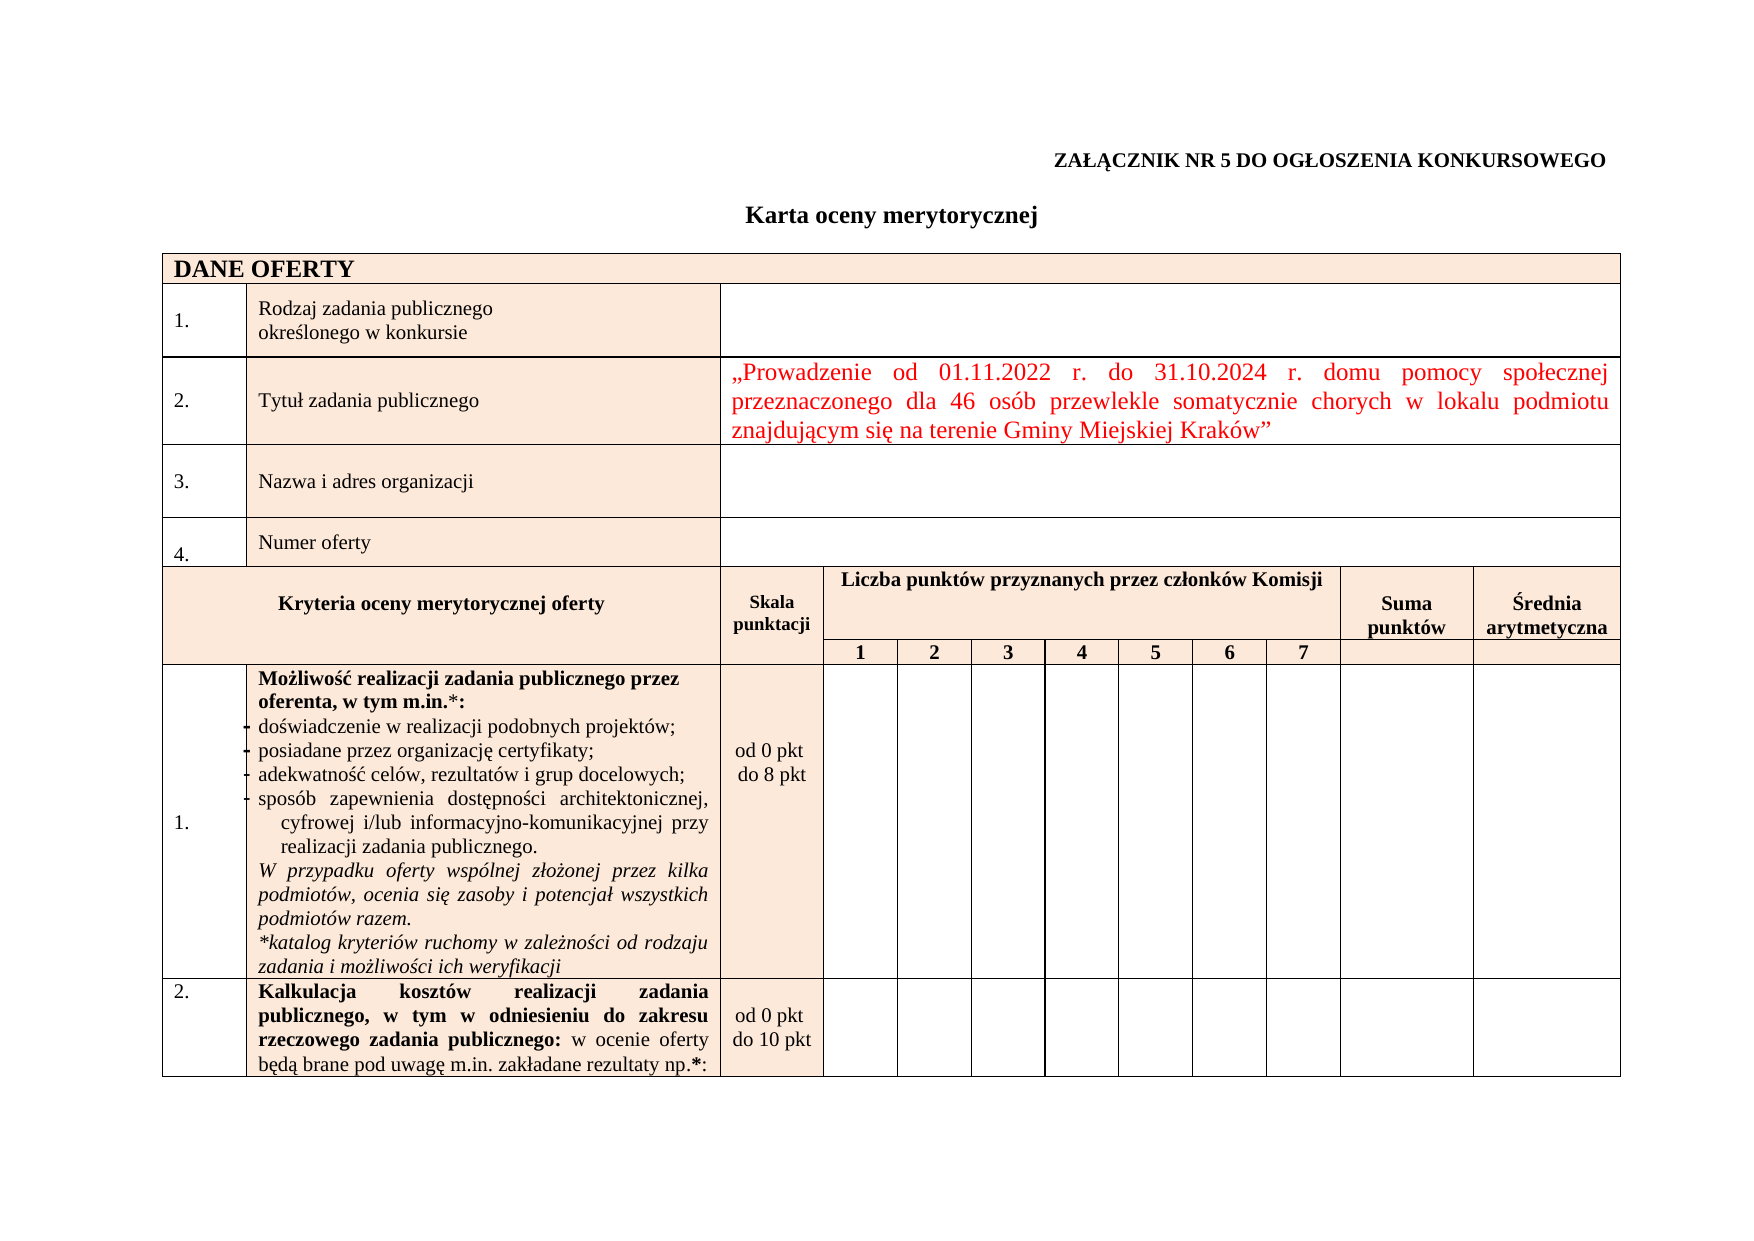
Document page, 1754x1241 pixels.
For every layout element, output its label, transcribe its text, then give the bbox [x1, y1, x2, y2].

table_cell [972, 665, 1044, 978]
table_cell 3. [163, 445, 246, 517]
table_cell 6 [1193, 640, 1266, 664]
table_cell 1. [163, 284, 246, 356]
table_cell [1341, 640, 1473, 664]
table_cell [1119, 665, 1192, 978]
table_cell Numer oferty [247, 518, 720, 566]
table_cell od 0 pkt do 8 pkt [721, 665, 823, 978]
table_cell 1 [824, 640, 897, 664]
table_cell [1046, 665, 1118, 978]
table_cell 4 [1046, 640, 1118, 664]
table_cell [898, 979, 971, 1076]
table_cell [247, 979, 720, 1076]
table_cell [1267, 979, 1340, 1076]
table_cell [1119, 979, 1192, 1076]
table_cell [1046, 979, 1118, 1076]
table_cell DANE OFERTY [163, 254, 1620, 283]
table_cell 4. [163, 518, 246, 566]
table_cell 2. [163, 979, 246, 1076]
table_cell [1474, 665, 1620, 978]
table_cell [1474, 640, 1620, 664]
table_cell [972, 979, 1044, 1076]
table_cell 3 [972, 640, 1044, 664]
table_cell 2 [898, 640, 971, 664]
table_cell Średnia arytmetyczna [1474, 567, 1620, 639]
table_header Karta oceny merytorycznej [163, 172, 1621, 253]
table_cell [721, 284, 1620, 356]
table_cell 5 [1119, 640, 1192, 664]
table_cell [1474, 979, 1620, 1076]
table_cell 2. [163, 358, 246, 444]
table_cell Kryteria oceny merytorycznej oferty [163, 567, 720, 664]
table_cell 1. [163, 665, 246, 978]
table_cell [1267, 665, 1340, 978]
table_cell [1193, 979, 1266, 1076]
table_cell Rodzaj zadania publicznego określonego w konkursie [247, 284, 720, 356]
table_cell od 0 pkt do 10 pkt [721, 979, 823, 1076]
table_cell [721, 445, 1620, 517]
text ZAŁĄCZNIK NR 5 DO OGŁOSZENIA KONKURSOWEGO [148, 148, 1606, 172]
table_cell 7 [1267, 640, 1340, 664]
table_cell Możliwość realizacji zadania publicznego przez oferenta, w tym m.in.*: doświadczenie w realizacji podobnych projektów; posiadane przez organizację certyfikaty; adekwatność celów, rezultatów i grup docelowych; sposób zapewnienia dostępności architektonicznej, cyfrowej i/lub informacyjno-komunikacyjnej przy realizacji zadania publicznego. W przypadku oferty wspólnej złożonej przez kilka podmiotów, ocenia się zasoby i potencjał wszystkich podmiotów razem. *katalog kryteriów ruchomy w zależności od rodzaju zadania i możliwości ich weryfikacji [247, 665, 720, 978]
table_cell Skala punktacji [721, 567, 823, 664]
table_cell [898, 665, 971, 978]
table_cell „Prowadzenie od 01.11.2022 r. do 31.10.2024 r. domu pomocy społecznej przeznaczonego dla 46 osób przewlekle somatycznie chorych w lokalu podmiotu znajdującym się na terenie Gminy Miejskiej Kraków” [721, 358, 1620, 444]
table_cell Liczba punktów przyznanych przez członków Komisji [824, 567, 1340, 639]
table_cell [1341, 665, 1473, 978]
table_cell Nazwa i adres organizacji [247, 445, 720, 517]
table_cell [721, 518, 1620, 566]
table_cell [1341, 979, 1473, 1076]
table_cell [1193, 665, 1266, 978]
table_cell [824, 979, 897, 1076]
table_cell Suma punktów [1341, 567, 1473, 639]
table_cell Tytuł zadania publicznego [247, 358, 720, 444]
table_cell [824, 665, 897, 978]
